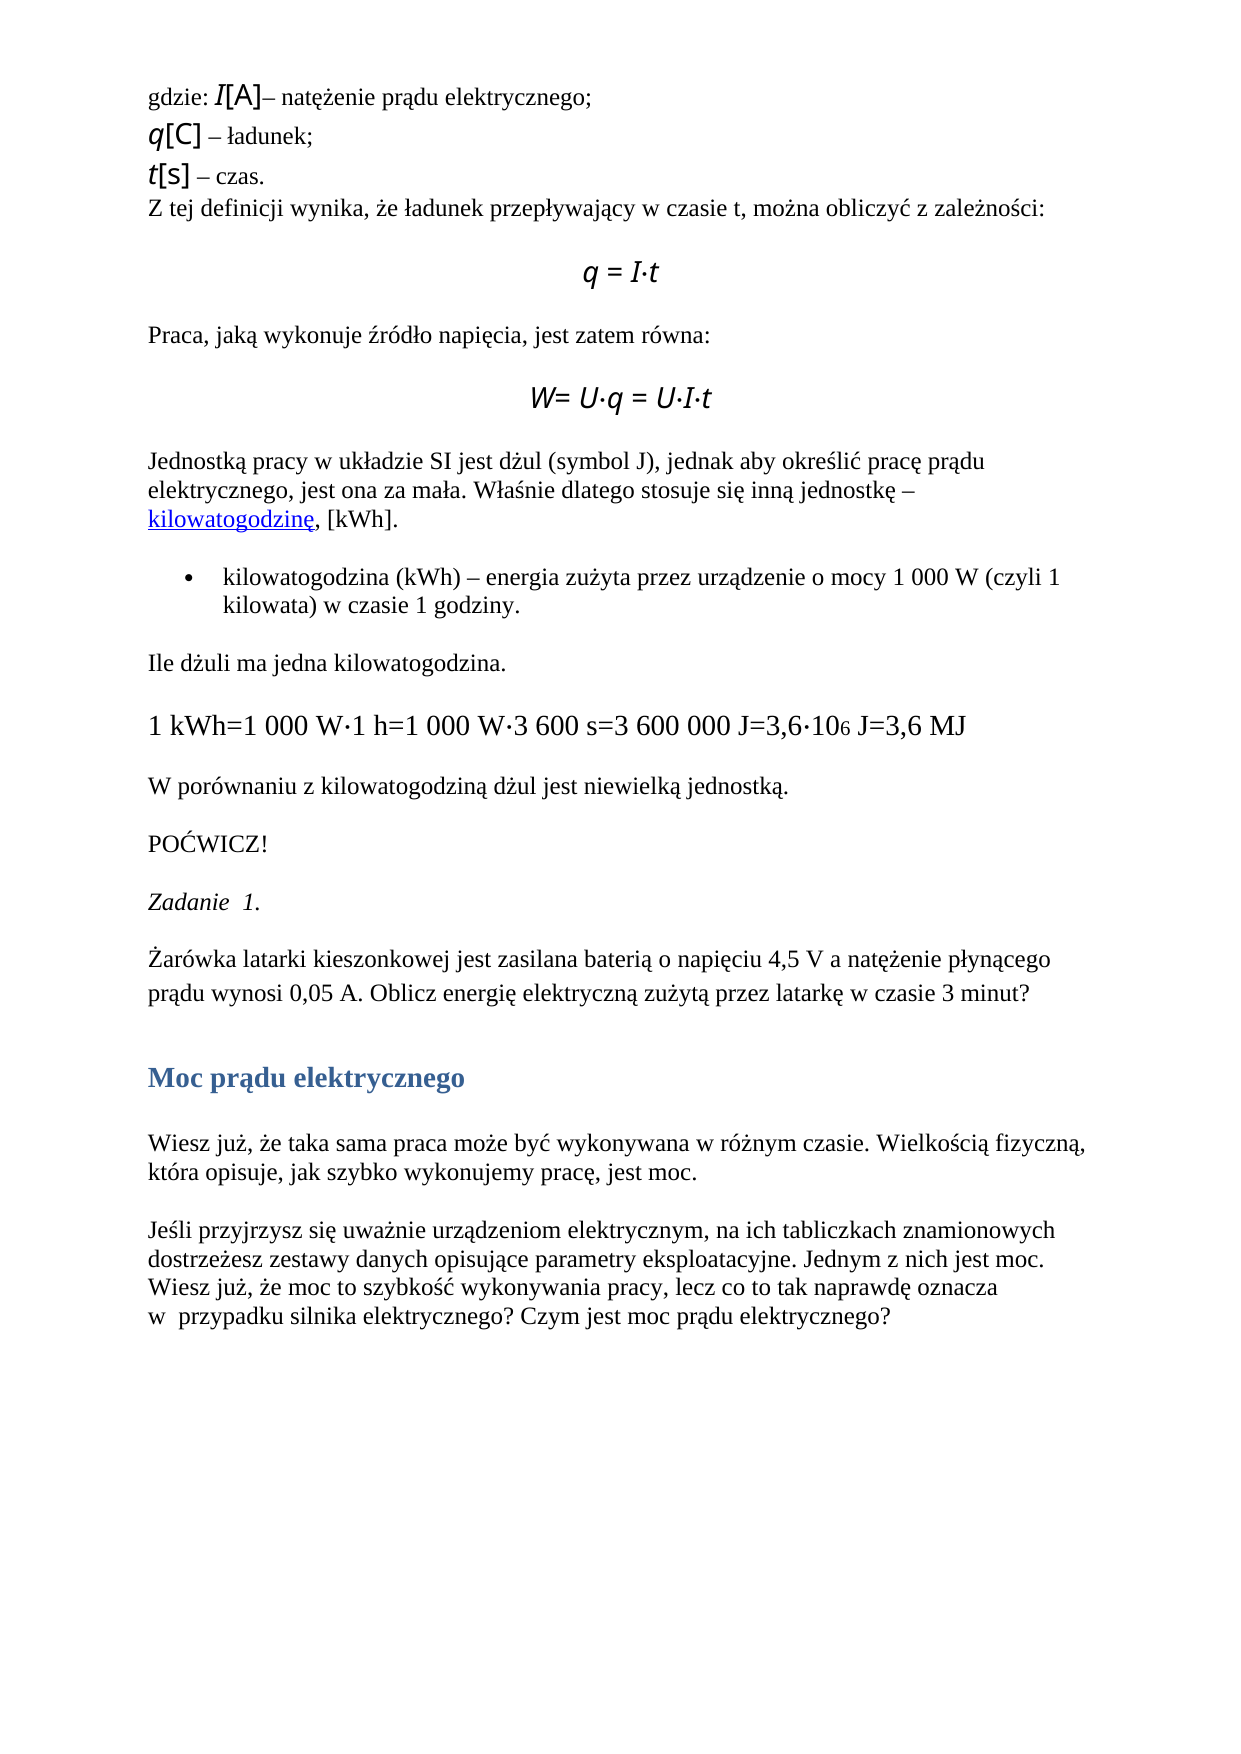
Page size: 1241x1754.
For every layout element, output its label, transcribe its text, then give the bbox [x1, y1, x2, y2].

text Ile dżuli ma jedna kilowatogodzina. [148, 648, 1093, 677]
text Praca, jaką wykonuje źródło napięcia, jest zatem równa: [148, 320, 1093, 348]
text W porównaniu z kilowatogodziną dżul jest niewielką jednostką. [148, 771, 1093, 799]
text Jednostką pracy w układzie SI jest dżul (symbol J), jednak aby określić pracę prądu elektrycznego, jest ona za mała. Właśnie dlatego stosuje się inną jednostkę – kilowatogodzinę, [kWh]. [148, 446, 1093, 533]
text Wiesz już, że taka sama praca może być wykonywana w różnym czasie. Wielkością fizyczną, która opisuje, jak szybko wykonujemy pracę, jest moc. [148, 1128, 1093, 1186]
text W= U⋅q = U⋅I⋅t [148, 378, 1093, 417]
text Zadanie 1. [148, 887, 1093, 915]
text q = I⋅t [148, 251, 1093, 291]
text POĆWICZ! [148, 829, 1093, 857]
text 1 kWh=1 000 W⋅1 h=1 000 W⋅3 600 s=3 600 000 J=3,6⋅106 J=3,6 MJ [148, 706, 1093, 742]
subtitle Moc prądu elektrycznego [148, 1061, 1093, 1094]
list kilowatogodzina (kWh) – energia zużyta przez urządzenie o mocy 1 000 W (czyli 1 kilowata) w czasie 1 godziny. [185, 562, 1093, 619]
text Jeśli przyjrzysz się uważnie urządzeniom elektrycznym, na ich tabliczkach znamionowych dostrzeżesz zestawy danych opisujące parametry eksploatacyjne. Jednym z nich jest moc. Wiesz już, że moc to szybkość wykonywania pracy, lecz co to tak naprawdę oznacza w przypadku silnika elektrycznego? Czym jest moc prądu elektrycznego? [148, 1215, 1093, 1330]
text Żarówka latarki kieszonkowej jest zasilana baterią o napięciu 4,5 V a natężenie płynącego prądu wynosi 0,05 A. Oblicz energię elektryczną zużytą przez latarkę w czasie 3 minut? [148, 944, 1093, 1006]
text gdzie: I[A]– natężenie prądu elektrycznego; q[C] – ładunek; t[s] – czas. Z tej definicji wynika, że ładunek przepływający w czasie t, można obliczyć z zależności: [148, 74, 1093, 222]
